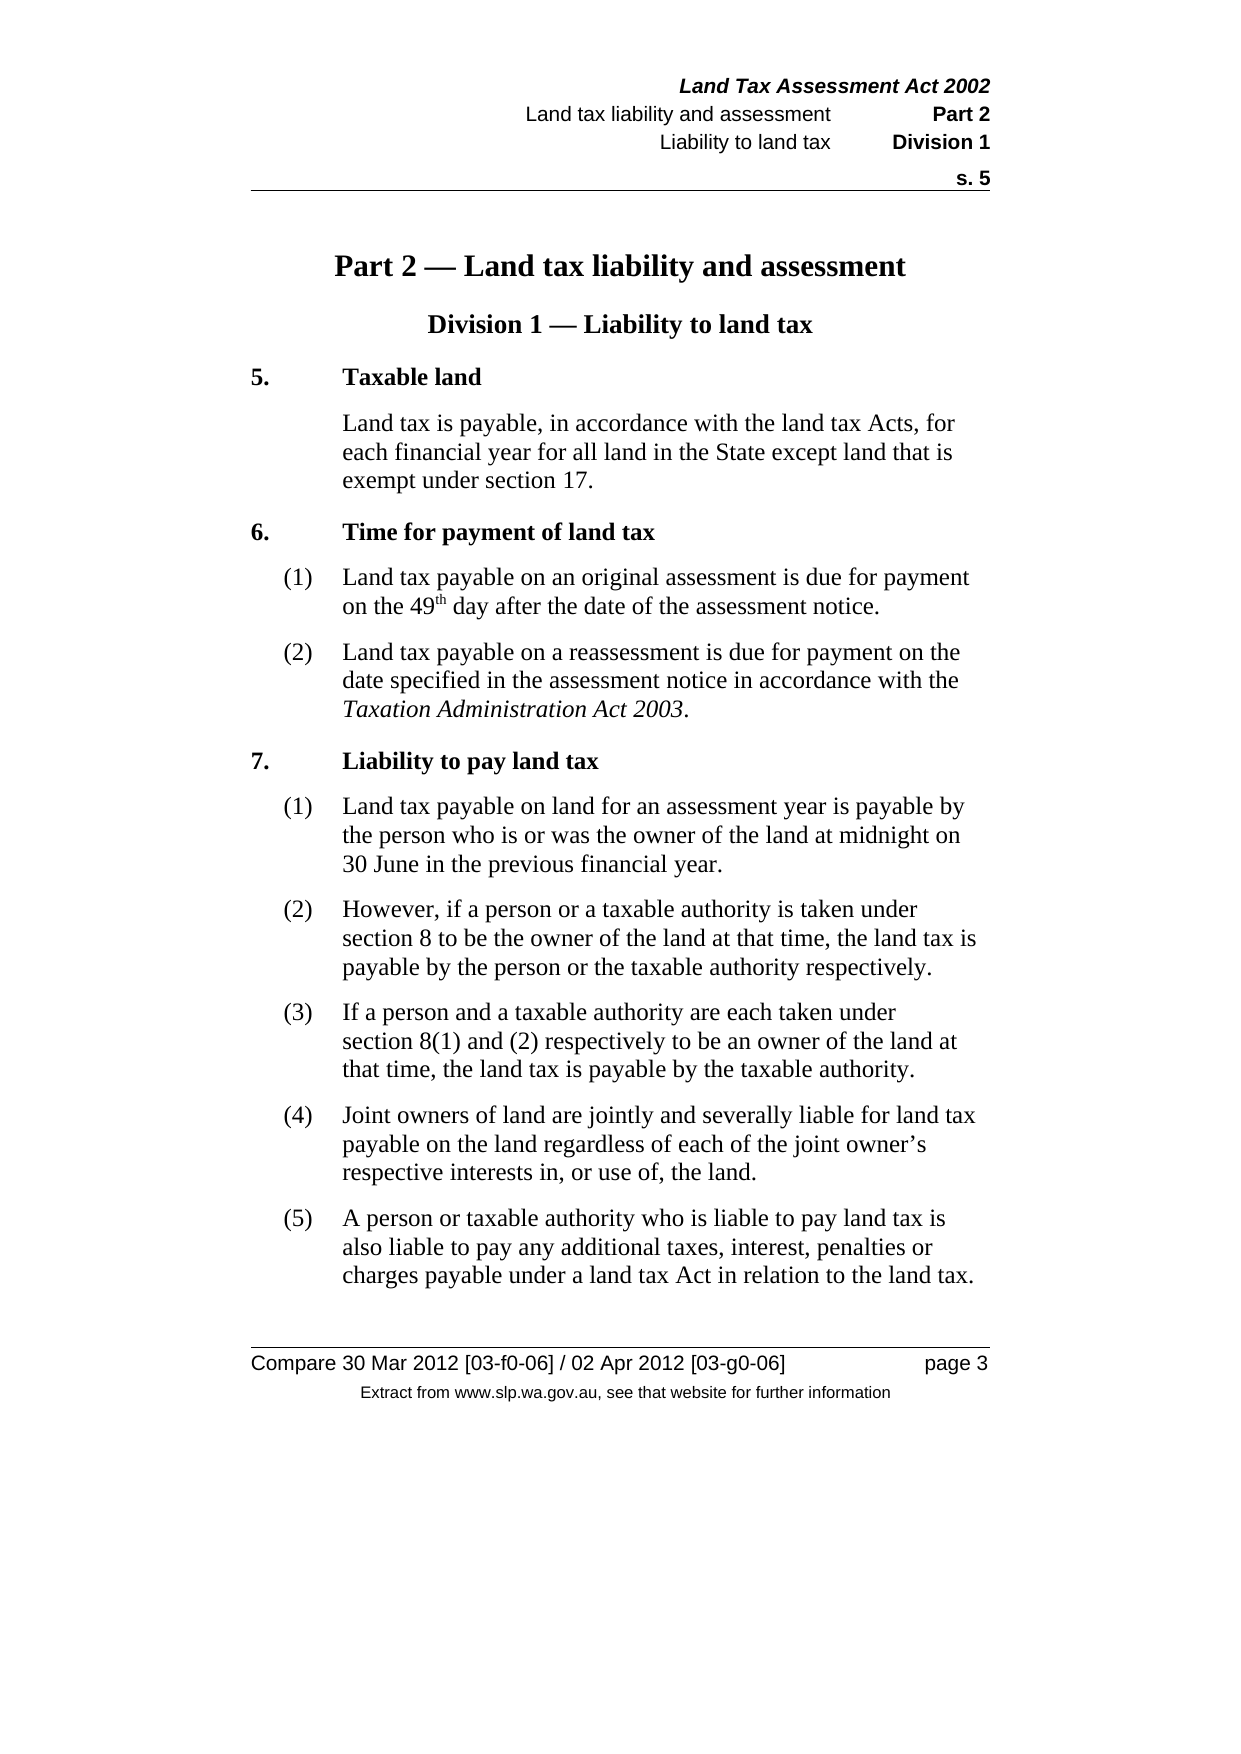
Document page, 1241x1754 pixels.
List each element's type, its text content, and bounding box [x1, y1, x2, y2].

text (1) Land tax payable on land for an assessment year is payable by the person who is or was the owner of the land at midnight on 30 June in the previous financial year. [251, 791, 990, 877]
text (4) Joint owners of land are jointly and severally liable for land tax payable on the land regardless of each of the joint owner’s respective interests in, or use of, the land. [251, 1100, 990, 1186]
subtitle Part 2 — Land tax liability and assessment [251, 247, 990, 283]
text (1) Land tax payable on an original assessment is due for payment on the 49th day after the date of the assessment notice. [251, 562, 990, 620]
subtitle Division 1 — Liability to land tax [251, 308, 990, 339]
text (5) A person or taxable authority who is liable to pay land tax is also liable to pay any additional taxes, interest, penalties or charges payable under a land tax Act in relation to the land tax. [251, 1203, 990, 1289]
subtitle 5. Taxable land [251, 362, 990, 391]
text Land tax is payable, in accordance with the land tax Acts, for each financial year for all land in the State except land that is exempt under section 17. [251, 408, 990, 494]
subtitle 7. Liability to pay land tax [251, 746, 990, 774]
text (2) Land tax payable on a reassessment is due for payment on the date specified in the assessment notice in accordance with the Taxation Administration Act 2003. [251, 637, 990, 723]
text (3) If a person and a taxable authority are each taken under section 8(1) and (2) respectively to be an owner of the land at that time, the land tax is payable by the taxable authority. [251, 997, 990, 1083]
text (2) However, if a person or a taxable authority is taken under section 8 to be the owner of the land at that time, the land tax is payable by the person or the taxable authority respectively. [251, 894, 990, 980]
subtitle 6. Time for payment of land tax [251, 517, 990, 546]
